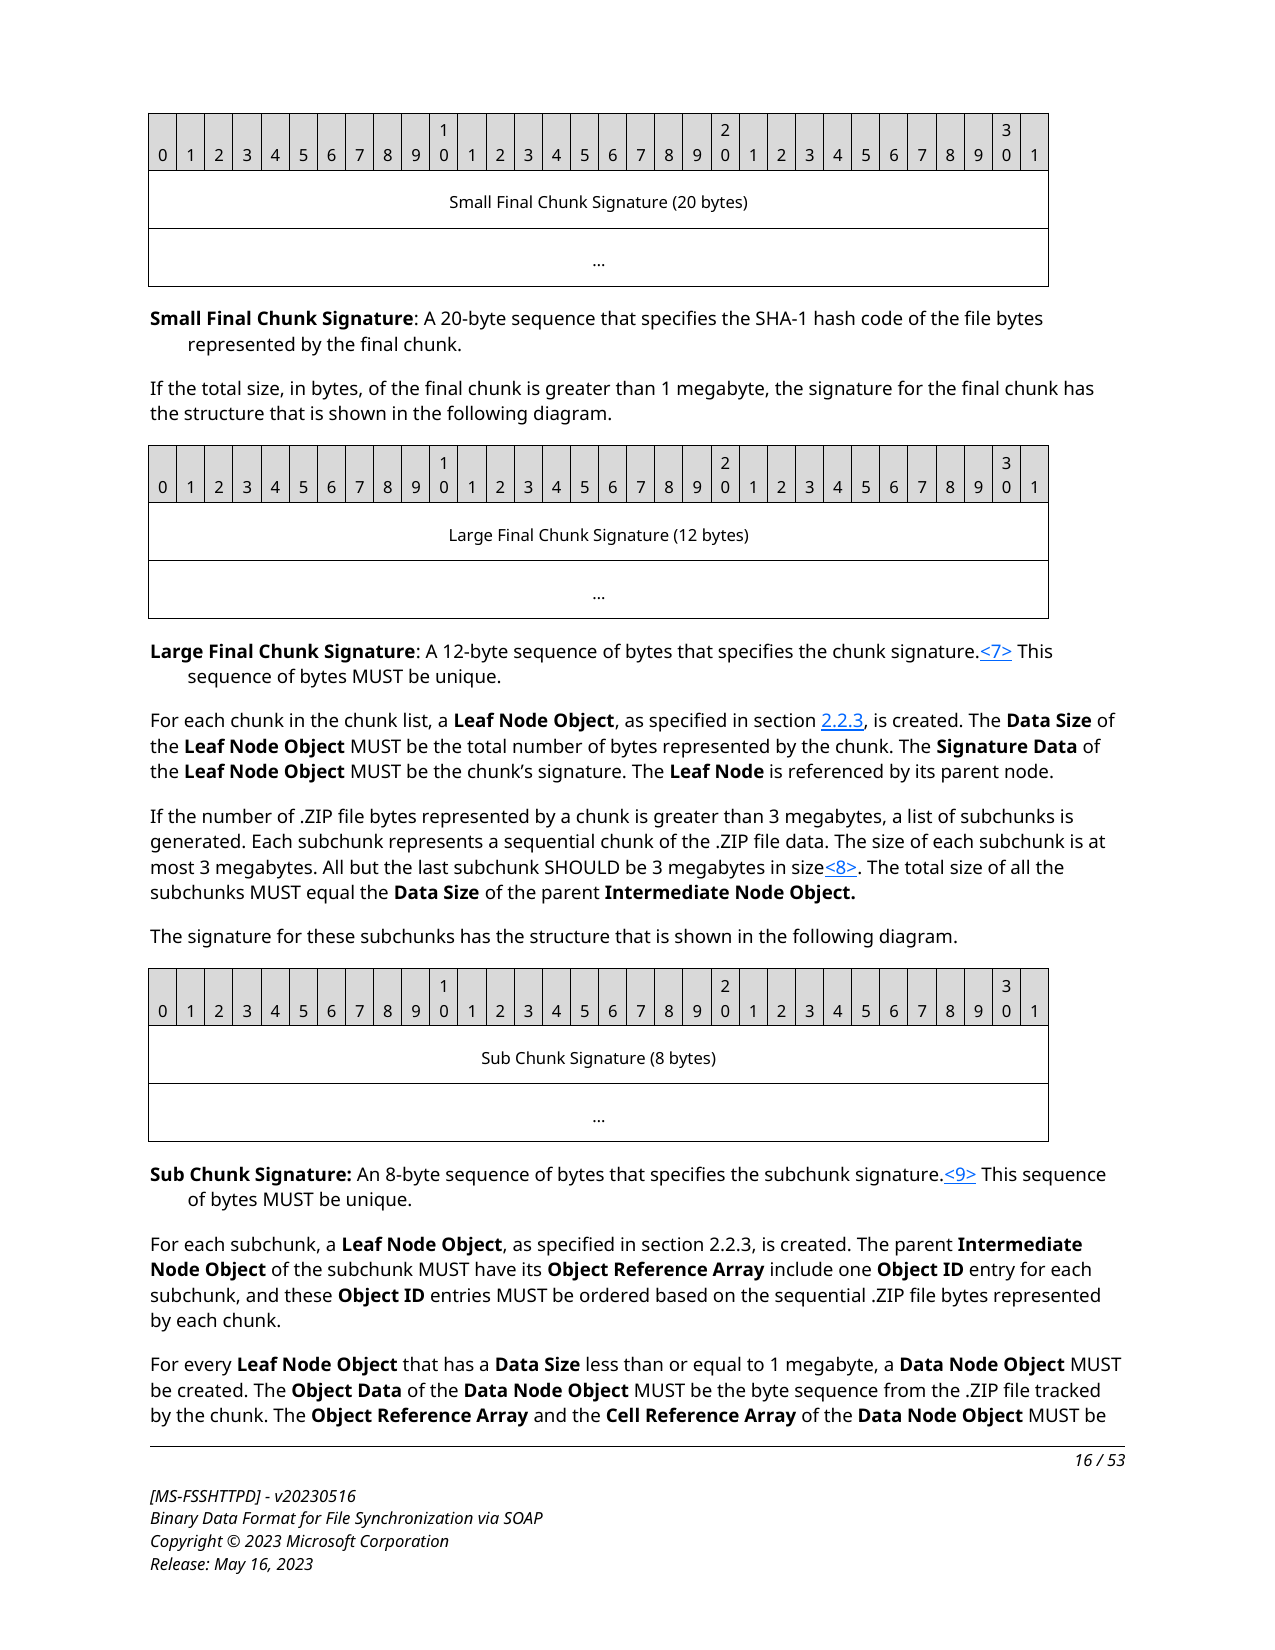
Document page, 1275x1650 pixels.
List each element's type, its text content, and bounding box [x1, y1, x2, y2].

table_header 7 [627, 114, 654, 170]
table_cell … [149, 1084, 1048, 1141]
table_header 4 [543, 446, 570, 502]
table_header 3 0 [993, 114, 1020, 170]
table_header 5 [852, 114, 879, 170]
table_header 9 [965, 969, 992, 1025]
text Sub Chunk Signature: An 8-byte sequence of bytes that specifies the subchunk signature.<9> This sequence of bytes MUST be unique. [150, 1161, 1125, 1212]
table_header 9 [402, 969, 429, 1025]
table_header 1 [1021, 446, 1048, 502]
table_header 1 [458, 969, 486, 1025]
table_header 8 [374, 969, 401, 1025]
text For each subchunk, a Leaf Node Object, as specified in section 2.2.3, is created. The parent Intermediate Node Object of the subchunk MUST have its Object Reference Array include one Object ID entry for each subchunk, and these Object ID entries MUST be ordered based on the sequential .ZIP file bytes represented by each chunk. [150, 1231, 1125, 1333]
table_header 1 [177, 446, 204, 502]
table_header 9 [683, 446, 711, 502]
table_header 1 [458, 114, 486, 170]
text If the number of .ZIP file bytes represented by a chunk is greater than 3 megabytes, a list of subchunks is generated. Each subchunk represents a sequential chunk of the .ZIP file data. The size of each subchunk is at most 3 megabytes. All but the last subchunk SHOULD be 3 megabytes in size<8>. The total size of all the subchunks MUST equal the Data Size of the parent Intermediate Node Object. [150, 803, 1125, 905]
table_header 3 [233, 446, 261, 502]
table_header 6 [599, 446, 626, 502]
table_header 6 [599, 114, 626, 170]
table_header 4 [262, 446, 289, 502]
table_header 0 [149, 114, 176, 170]
text Small Final Chunk Signature: A 20-byte sequence that specifies the SHA-1 hash code of the file bytes represented by the final chunk. [150, 305, 1125, 356]
text For each chunk in the chunk list, a Leaf Node Object, as specified in section 2.2.3, is created. The Data Size of the Leaf Node Object MUST be the total number of bytes represented by the chunk. The Signature Data of the Leaf Node Object MUST be the chunk’s signature. The Leaf Node is referenced by its parent node. [150, 708, 1125, 784]
table_header 8 [374, 446, 401, 502]
table_header 9 [683, 114, 711, 170]
table_header 7 [627, 446, 654, 502]
table_header 7 [346, 446, 373, 502]
table_cell Small Final Chunk Signature (20 bytes) [149, 171, 1048, 228]
table_cell … [149, 561, 1048, 618]
table_header 2 [205, 969, 232, 1025]
table_header 1 [740, 969, 767, 1025]
table_header 7 [627, 969, 654, 1025]
table_header 4 [543, 114, 570, 170]
table_header 4 [824, 114, 851, 170]
table_header 8 [655, 446, 682, 502]
table_header 2 [768, 969, 795, 1025]
table_header 5 [852, 969, 879, 1025]
table_header 2 [487, 114, 514, 170]
table_cell Large Final Chunk Signature (12 bytes) [149, 503, 1048, 560]
table_header 6 [318, 114, 345, 170]
table_header 5 [852, 446, 879, 502]
table_header 8 [937, 969, 964, 1025]
table_header 9 [683, 969, 711, 1025]
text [150, 1352, 1125, 1428]
table_header 4 [262, 114, 289, 170]
table_header 8 [655, 114, 682, 170]
table_header 4 [824, 969, 851, 1025]
table_header 1 0 [430, 969, 457, 1025]
text Large Final Chunk Signature: A 12-byte sequence of bytes that specifies the chunk signature.<7> This sequence of bytes MUST be unique. [150, 638, 1125, 689]
table_header 3 [515, 446, 542, 502]
table_header 1 [177, 114, 204, 170]
table_header 7 [908, 446, 936, 502]
table_header 5 [571, 446, 598, 502]
table_header 1 [177, 969, 204, 1025]
table_header 9 [402, 114, 429, 170]
table_header 7 [908, 114, 936, 170]
table_header 3 [796, 446, 823, 502]
table_header 5 [290, 969, 317, 1025]
table_header 3 [233, 114, 261, 170]
table_header 4 [262, 969, 289, 1025]
table_header 6 [880, 114, 907, 170]
table_header 7 [346, 969, 373, 1025]
table_cell Sub Chunk Signature (8 bytes) [149, 1026, 1048, 1083]
table_header 6 [880, 969, 907, 1025]
table_header 1 [740, 114, 767, 170]
table_header 2 [205, 446, 232, 502]
table_header 5 [571, 969, 598, 1025]
table_header 1 [1021, 114, 1048, 170]
table_header 8 [937, 446, 964, 502]
table_header 5 [571, 114, 598, 170]
table_header 9 [965, 114, 992, 170]
table_header 6 [599, 969, 626, 1025]
table_header 2 0 [712, 114, 739, 170]
table_header 3 0 [993, 446, 1020, 502]
table_header 6 [318, 446, 345, 502]
table_header 2 [487, 969, 514, 1025]
table_header 0 [149, 446, 176, 502]
table_header 3 [233, 969, 261, 1025]
table_header 7 [908, 969, 936, 1025]
table_header 2 0 [712, 446, 739, 502]
table_header 1 0 [430, 446, 457, 502]
table_header 4 [543, 969, 570, 1025]
table_header 3 [796, 114, 823, 170]
table_header 9 [402, 446, 429, 502]
table_header 2 [768, 446, 795, 502]
table_header 7 [346, 114, 373, 170]
table_header 8 [374, 114, 401, 170]
text The signature for these subchunks has the structure that is shown in the following diagram. [150, 924, 1125, 949]
table_header 6 [880, 446, 907, 502]
table_header 6 [318, 969, 345, 1025]
table_cell … [149, 229, 1048, 286]
table_header 3 [796, 969, 823, 1025]
table_header 1 [458, 446, 486, 502]
table_header 3 [515, 969, 542, 1025]
table_header 8 [937, 114, 964, 170]
table_header 2 [205, 114, 232, 170]
table_header 2 0 [712, 969, 739, 1025]
table_header 1 [1021, 969, 1048, 1025]
table_header 8 [655, 969, 682, 1025]
table_header 2 [768, 114, 795, 170]
table_header 5 [290, 446, 317, 502]
table_header 1 [740, 446, 767, 502]
table_header 4 [824, 446, 851, 502]
table_header 0 [149, 969, 176, 1025]
table_header 3 0 [993, 969, 1020, 1025]
table_header 2 [487, 446, 514, 502]
text If the total size, in bytes, of the final chunk is greater than 1 megabyte, the signature for the final chunk has the structure that is shown in the following diagram. [150, 375, 1125, 426]
table_header 5 [290, 114, 317, 170]
table_header 9 [965, 446, 992, 502]
table_header 3 [515, 114, 542, 170]
table_header 1 0 [430, 114, 457, 170]
